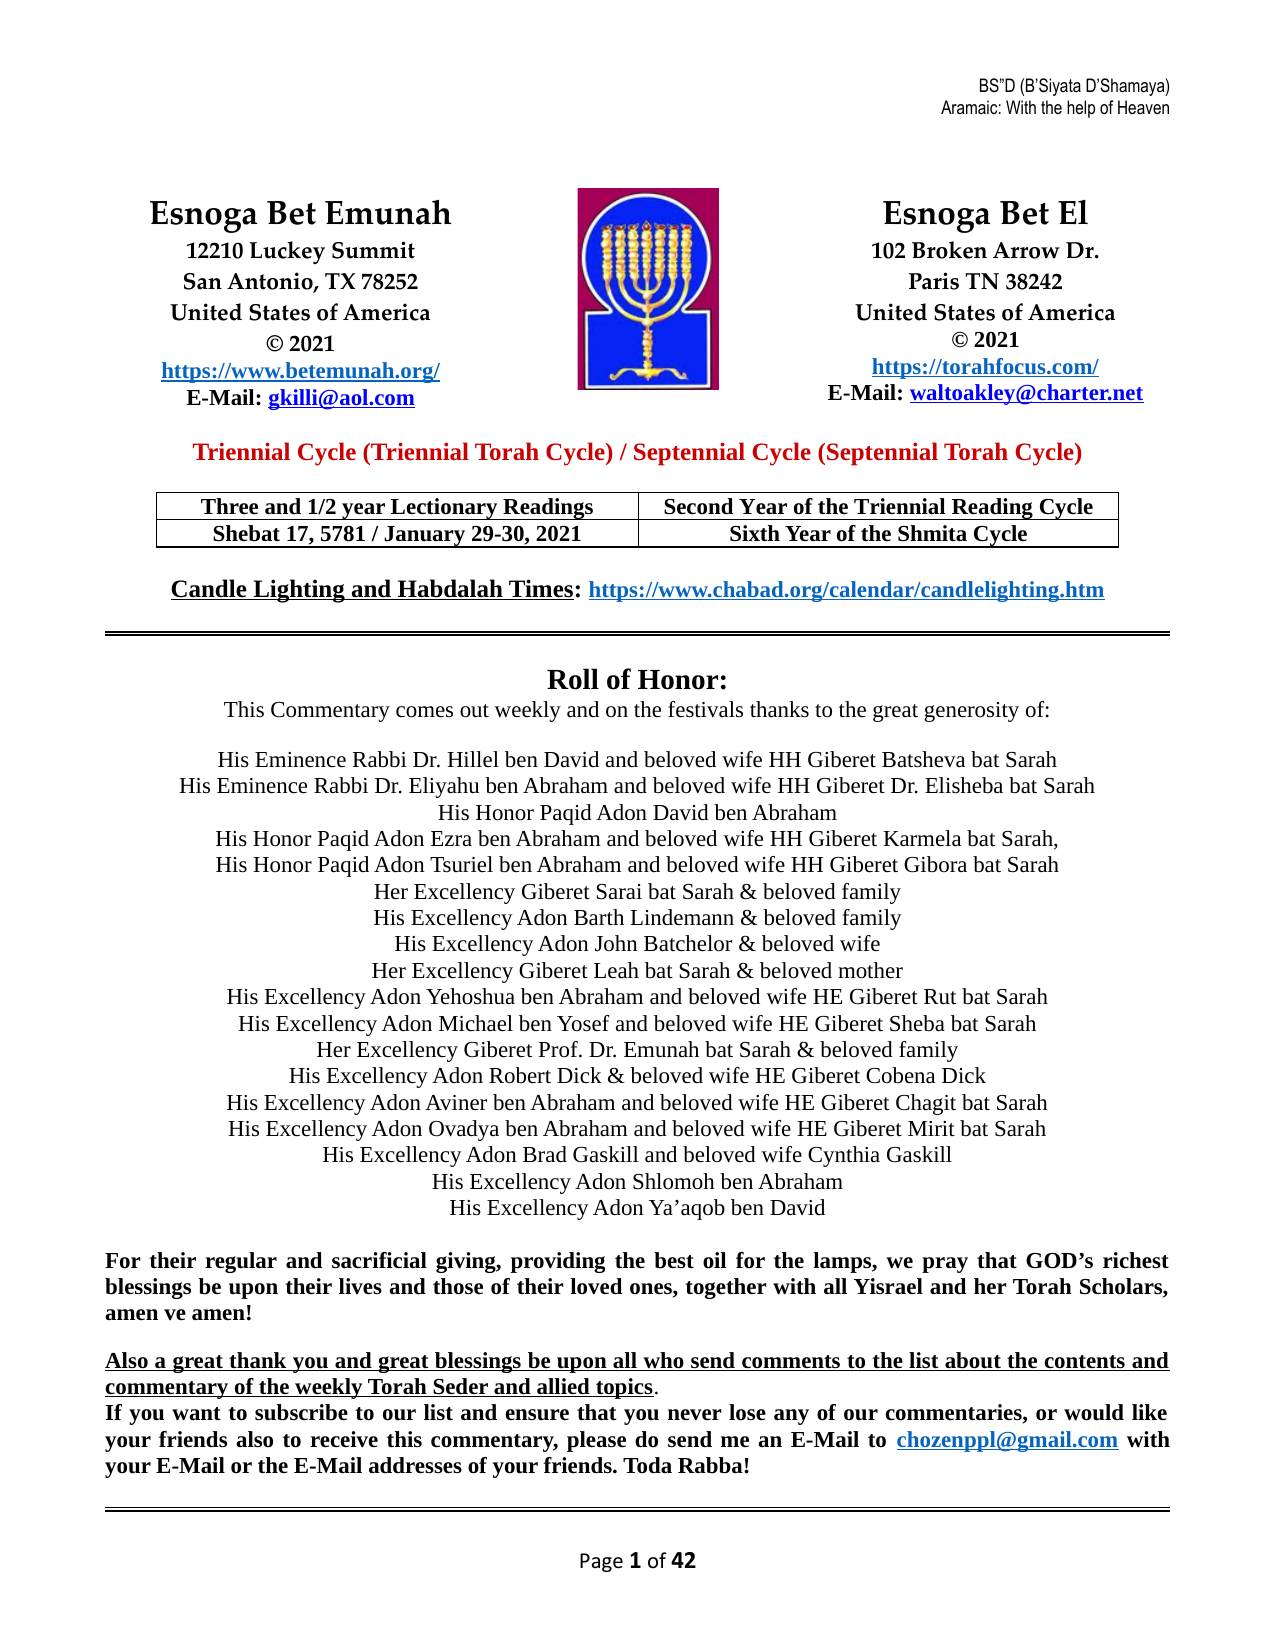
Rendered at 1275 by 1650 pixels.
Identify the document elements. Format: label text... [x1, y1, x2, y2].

table_header Second Year of the Triennial Reading Cycle [639, 493, 1118, 519]
text His Excellency Adon Ya’aqob ben David [105, 1194, 1170, 1220]
text His Eminence Rabbi Dr. Hillel ben David and beloved wife HH Giberet Batsheva bat Sarah [105, 746, 1170, 772]
text His Excellency Adon Michael ben Yosef and beloved wife HE Giberet Sheba bat Sarah [105, 1009, 1170, 1036]
text His Excellency Adon Robert Dick & beloved wife HE Giberet Cobena Dick [105, 1062, 1170, 1089]
table_cell Sixth Year of the Shmita Cycle [639, 520, 1118, 546]
text Her Excellency Giberet Sarai bat Sarah & beloved family [105, 878, 1170, 904]
text Roll of Honor: [105, 662, 1170, 696]
text Candle Lighting and Habdalah Times: https://www.chabad.org/calendar/candlelighting.htm [105, 574, 1170, 603]
text His Excellency Adon Shlomoh ben Abraham [105, 1168, 1170, 1194]
text His Excellency Adon Yehoshua ben Abraham and beloved wife HE Giberet Rut bat Sarah [105, 983, 1170, 1009]
text His Eminence Rabbi Dr. Eliyahu ben Abraham and beloved wife HH Giberet Dr. Elisheba bat Sarah [105, 772, 1170, 799]
text His Excellency Adon Ovadya ben Abraham and beloved wife HE Giberet Mirit bat Sarah [105, 1115, 1170, 1141]
table_header Esnoga Bet El 102 Broken Arrow Dr. Paris TN 38242 United States of America © 2021 https://torahfocus.com/ E-Mail: waltoakley@charter.net [801, 189, 1170, 410]
text His Excellency Adon John Batchelor & beloved wife [105, 931, 1170, 957]
text If you want to subscribe to our list and ensure that you never lose any of our commentaries, or would like your friends also to receive this commentary, please do send me an E-Mail to chozenppl@gmail.com with your E-Mail or the E-Mail addresses of your friends. Toda Rabba! [105, 1399, 1170, 1478]
table_header Esnoga Bet Emunah 12210 Luckey Summit San Antonio, TX 78252 United States of America © 2021 https://www.betemunah.org/ E-Mail: gkilli@aol.com [105, 189, 496, 410]
text His Honor Paqid Adon Ezra ben Abraham and beloved wife HH Giberet Karmela bat Sarah, [105, 825, 1170, 851]
text Her Excellency Giberet Leah bat Sarah & beloved mother [105, 957, 1170, 983]
text Also a great thank you and great blessings be upon all who send comments to the list about the contents and commentary of the weekly Torah Seder and allied topics. [105, 1371, 1170, 1399]
text His Excellency Adon Aviner ben Abraham and beloved wife HE Giberet Chagit bat Sarah [105, 1089, 1170, 1115]
text His Excellency Adon Barth Lindemann & beloved family [105, 904, 1170, 931]
table_header Three and 1/2 year Lectionary Readings [157, 493, 638, 519]
text For their regular and sacrificial giving, providing the best oil for the lamps, we pray that GOD’s richest blessings be upon their lives and those of their loved ones, together with all Yisrael and her Torah Scholars, amen ve amen! [105, 1247, 1170, 1326]
text This Commentary comes out weekly and on the festivals thanks to the great generosity of: [105, 696, 1170, 722]
text His Honor Paqid Adon Tsuriel ben Abraham and beloved wife HH Giberet Gibora bat Sarah [105, 851, 1170, 878]
text His Excellency Adon Brad Gaskill and beloved wife Cynthia Gaskill [105, 1141, 1170, 1168]
text Triennial Cycle (Triennial Torah Cycle) / Septennial Cycle (Septennial Torah Cycle) [105, 437, 1170, 465]
table_header [496, 189, 801, 410]
table_cell Shebat 17, 5781 / January 29-30, 2021 [157, 520, 638, 546]
text Her Excellency Giberet Prof. Dr. Emunah bat Sarah & beloved family [105, 1036, 1170, 1062]
text His Honor Paqid Adon David ben Abraham [105, 799, 1170, 825]
picture [577, 188, 719, 390]
text Also a great thank you and great blessings be upon all who send comments to the list about the contents and commentary of the weekly Torah Seder and allied topics. [105, 1347, 1170, 1370]
